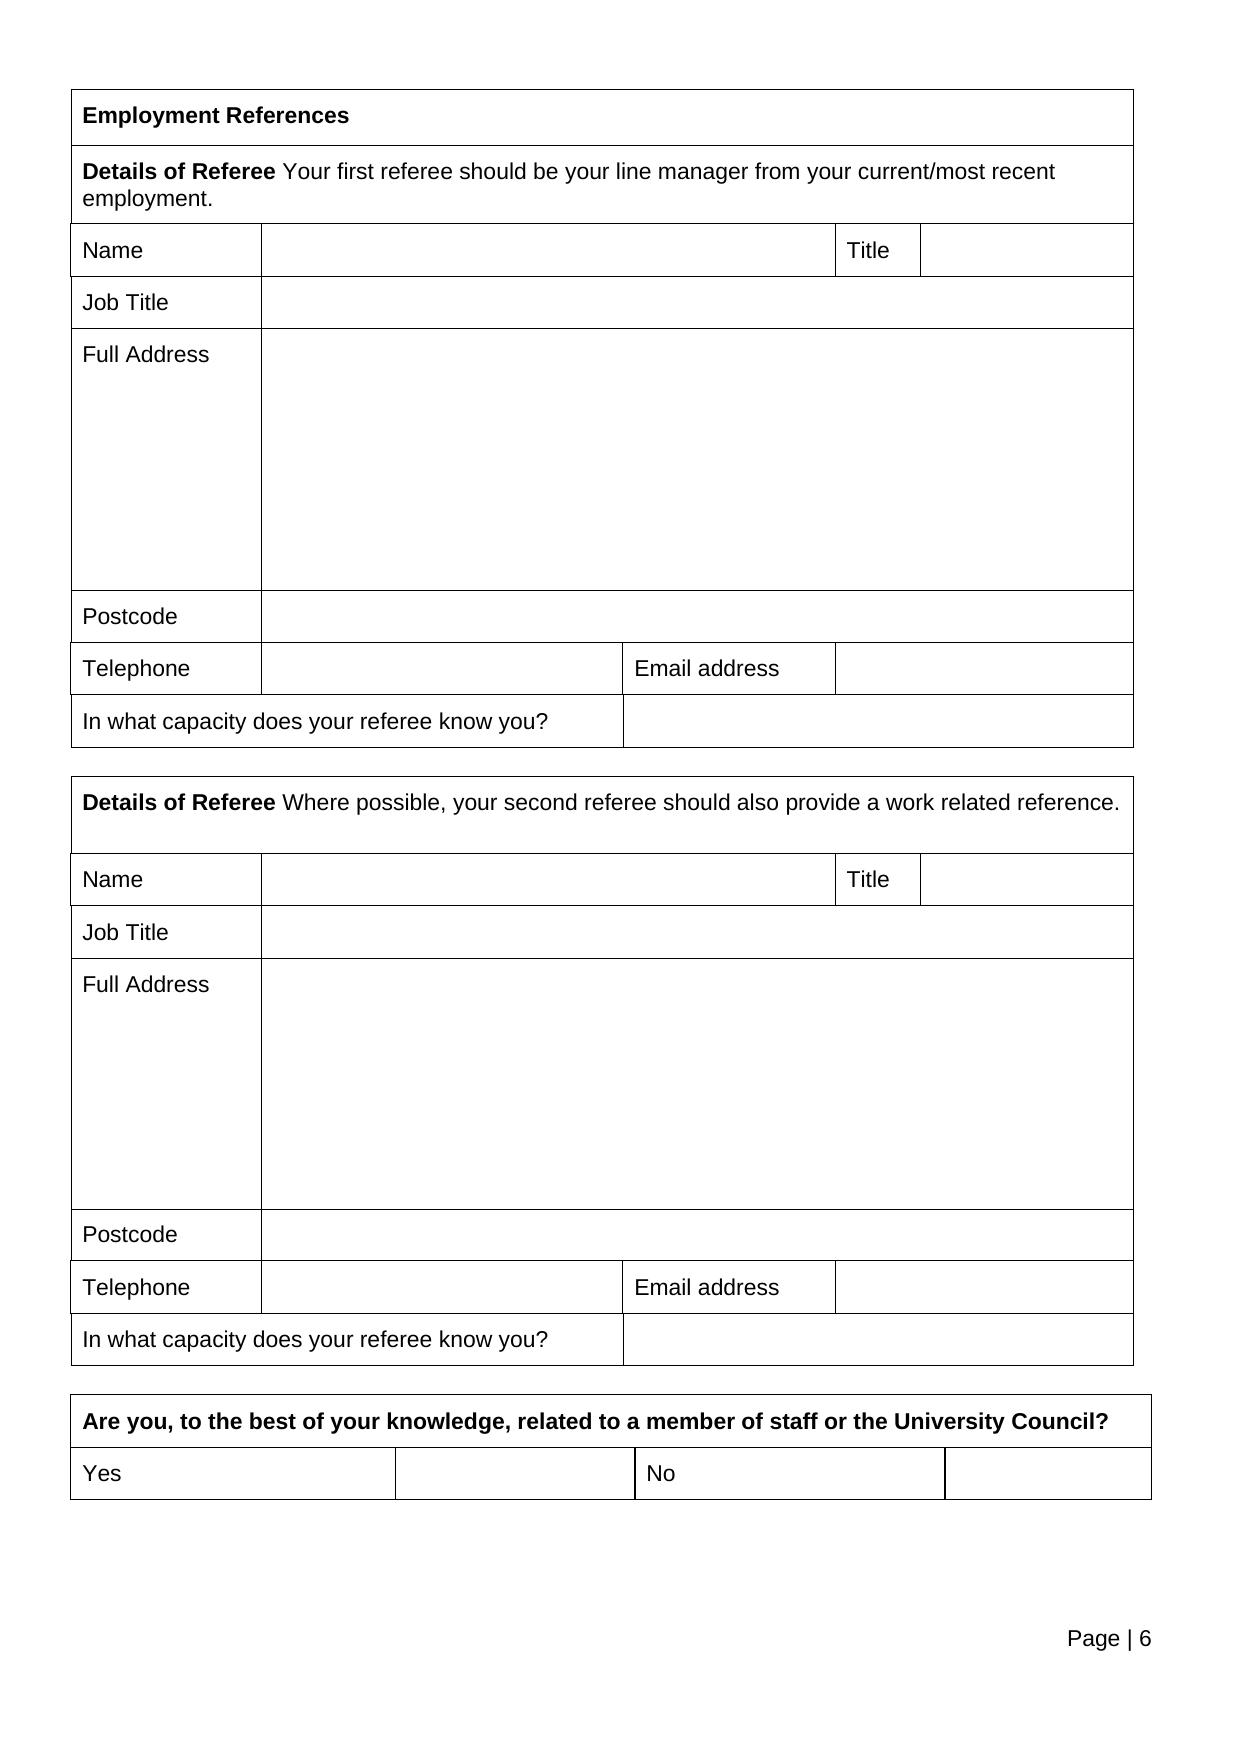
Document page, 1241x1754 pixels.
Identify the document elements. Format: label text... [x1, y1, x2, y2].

table_cell Name [71, 854, 261, 905]
table_cell [946, 1448, 1151, 1499]
table_cell Title [836, 224, 920, 276]
table_header Details of Referee Where possible, your second referee should also provide a work related reference. [72, 777, 1133, 853]
table_cell Title [836, 854, 920, 905]
table_cell Telephone [71, 643, 261, 694]
table_cell [921, 224, 1133, 276]
table_cell [262, 854, 835, 905]
table_header Employment References [72, 90, 1133, 145]
table_cell In what capacity does your referee know you? [72, 1314, 623, 1365]
table_cell In what capacity does your referee know you? [72, 695, 623, 747]
table_cell Email address [623, 643, 835, 694]
table_cell [262, 329, 1133, 590]
table_cell [624, 1314, 1133, 1365]
table_cell [262, 591, 1133, 642]
table_cell [262, 906, 1133, 958]
table_cell Postcode [72, 1210, 261, 1260]
table_cell [836, 1261, 1133, 1313]
table_cell Job Title [72, 906, 261, 958]
table_cell Postcode [72, 591, 261, 642]
table_cell Full Address [72, 959, 261, 1208]
table_cell [262, 1210, 1133, 1260]
table_cell [921, 854, 1133, 905]
table_cell Job Title [72, 277, 261, 328]
table_cell Email address [623, 1261, 835, 1313]
table_cell Telephone [71, 1261, 261, 1313]
table_cell Name [71, 224, 261, 276]
table_cell Details of Referee Your first referee should be your line manager from your current/most recent employment. [72, 146, 1133, 223]
table_header Are you, to the best of your knowledge, related to a member of staff or the University Council? [71, 1395, 1151, 1447]
table_cell [262, 959, 1133, 1208]
table_cell No [636, 1448, 944, 1499]
table_cell [262, 224, 835, 276]
table_cell [262, 277, 1133, 328]
table_cell [262, 1261, 622, 1313]
table_cell Full Address [72, 329, 261, 590]
table_cell [624, 695, 1133, 747]
table_cell [262, 643, 622, 694]
table_cell [396, 1448, 634, 1499]
table_cell Yes [71, 1448, 395, 1499]
table_cell [836, 643, 1133, 694]
